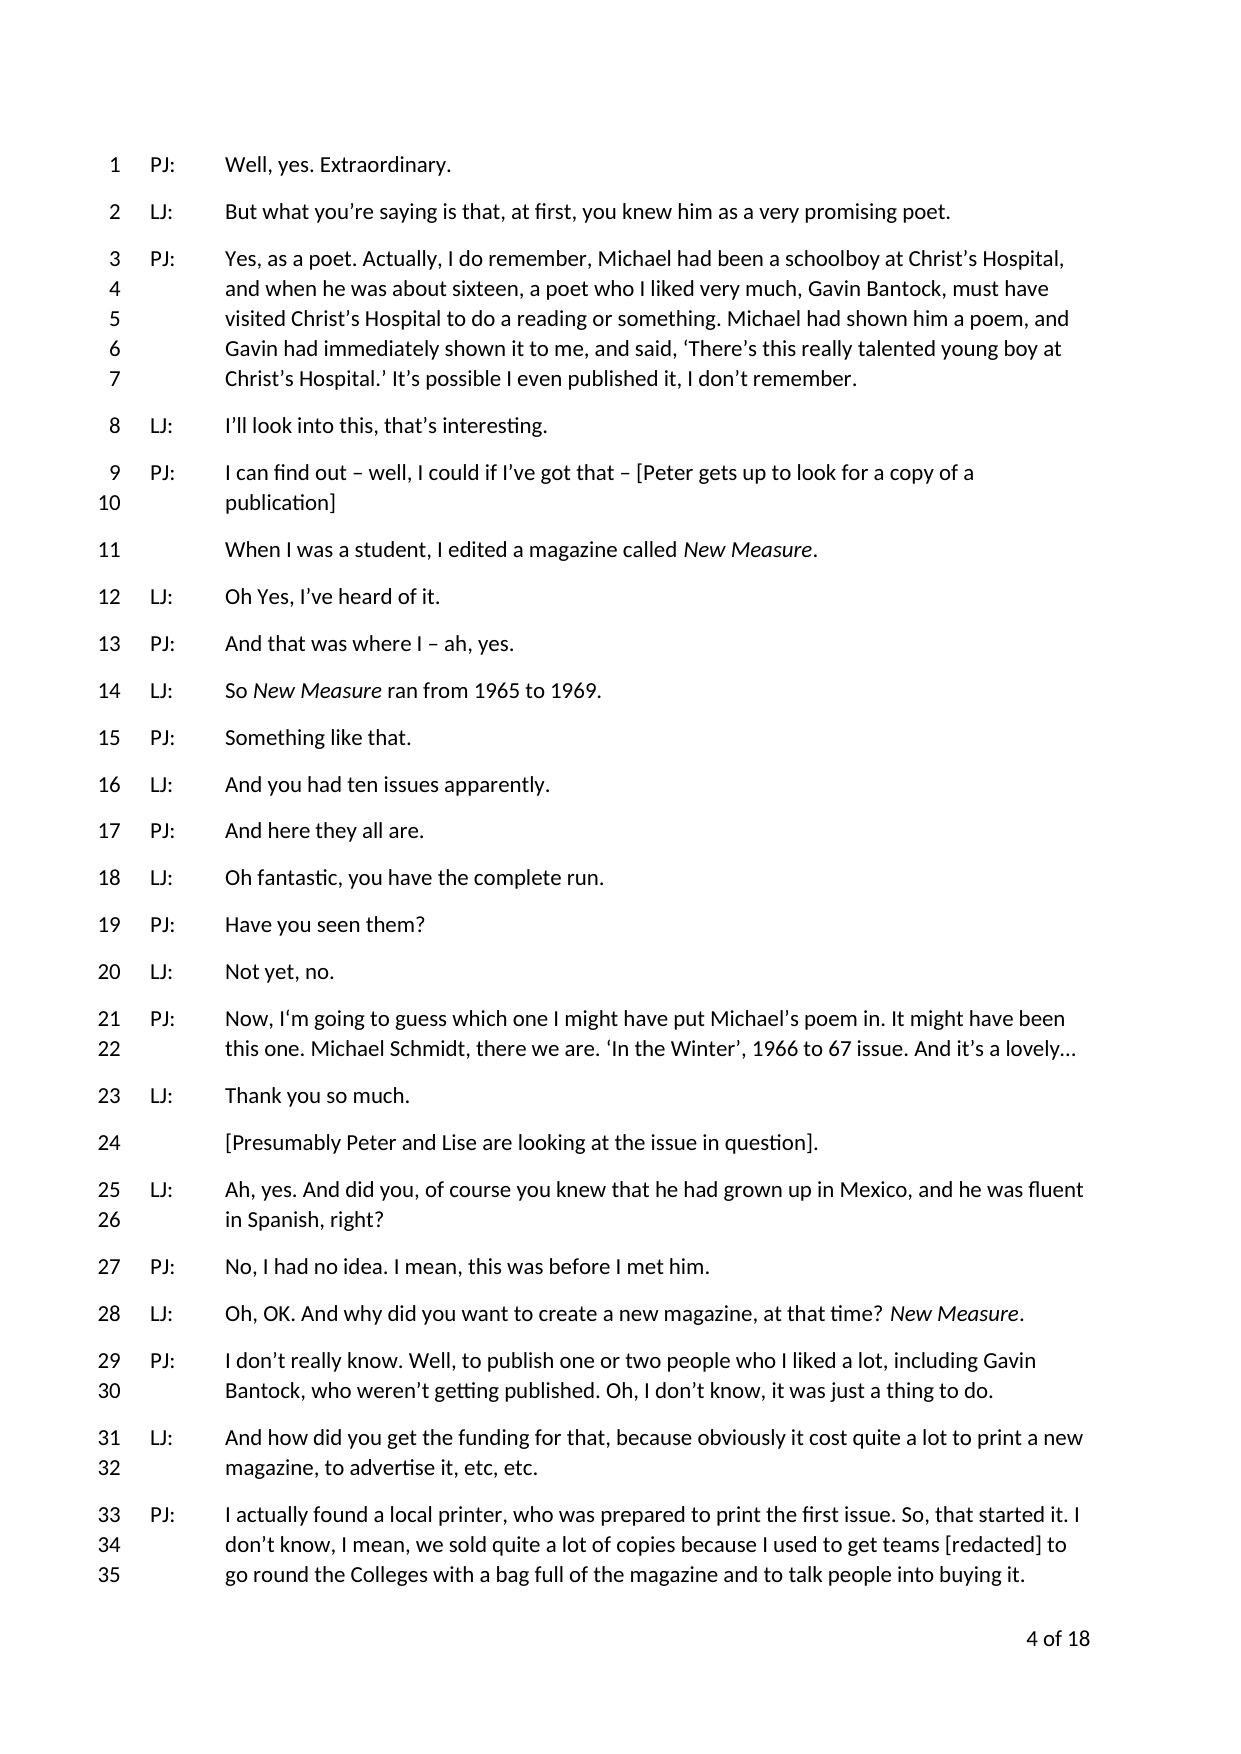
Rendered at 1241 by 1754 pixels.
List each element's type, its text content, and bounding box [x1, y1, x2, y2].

text PJ: Now, I‘m going to guess which one I might have put Michael’s poem in. It might have been this one. Michael Schmidt, there we are. ‘In the Winter’, 1966 to 67 issue. And it’s a lovely… [150, 1004, 1090, 1062]
text LJ: And how did you get the funding for that, because obviously it cost quite a lot to print a new magazine, to advertise it, etc, etc. [150, 1423, 1090, 1481]
text LJ: So New Measure ran from 1965 to 1969. [150, 676, 1090, 704]
text LJ: Oh fantastic, you have the complete run. [150, 863, 1090, 892]
text LJ: Oh Yes, I’ve heard of it. [150, 582, 1090, 610]
text When I was a student, I edited a magazine called New Measure. [150, 535, 1090, 563]
text LJ: Oh, OK. And why did you want to create a new magazine, at that time? New Measure. [150, 1299, 1090, 1327]
text LJ: And you had ten issues apparently. [150, 770, 1090, 798]
text [Presumably Peter and Lise are looking at the issue in question]. [225, 1128, 1090, 1156]
text PJ: I actually found a local printer, who was prepared to print the first issue. So, that started it. I don’t know, I mean, we sold quite a lot of copies because I used to get teams [redacted] to go round the Colleges with a bag full of the magazine and to talk people into buying it. [150, 1500, 1090, 1588]
text PJ: No, I had no idea. I mean, this was before I met him. [150, 1252, 1090, 1280]
text PJ: Have you seen them? [150, 910, 1090, 938]
text PJ: Yes, as a poet. Actually, I do remember, Michael had been a schoolboy at Christ’s Hospital, and when he was about sixteen, a poet who I liked very much, Gavin Bantock, must have visited Christ’s Hospital to do a reading or something. Michael had shown him a poem, and Gavin had immediately shown it to me, and said, ‘There’s this really talented young boy at Christ’s Hospital.’ It’s possible I even published it, I don’t remember. [150, 244, 1090, 393]
text PJ: Something like that. [150, 723, 1090, 751]
text LJ: I’ll look into this, that’s interesting. [150, 411, 1090, 439]
text PJ: I don’t really know. Well, to publish one or two people who I liked a lot, including Gavin Bantock, who weren’t getting published. Oh, I don’t know, it was just a thing to do. [150, 1346, 1090, 1404]
text LJ: But what you’re saying is that, at first, you knew him as a very promising poet. [150, 197, 1090, 225]
text LJ: Not yet, no. [150, 957, 1090, 985]
text PJ: And that was where I – ah, yes. [150, 629, 1090, 657]
text PJ: And here they all are. [150, 817, 1090, 845]
text PJ: Well, yes. Extraordinary. [150, 150, 1090, 178]
text PJ: I can find out – well, I could if I’ve got that – [Peter gets up to look for a copy of a publication] [150, 458, 1090, 517]
text LJ: Thank you so much. [150, 1081, 1090, 1109]
text LJ: Ah, yes. And did you, of course you knew that he had grown up in Mexico, and he was fluent in Spanish, right? [150, 1175, 1090, 1233]
